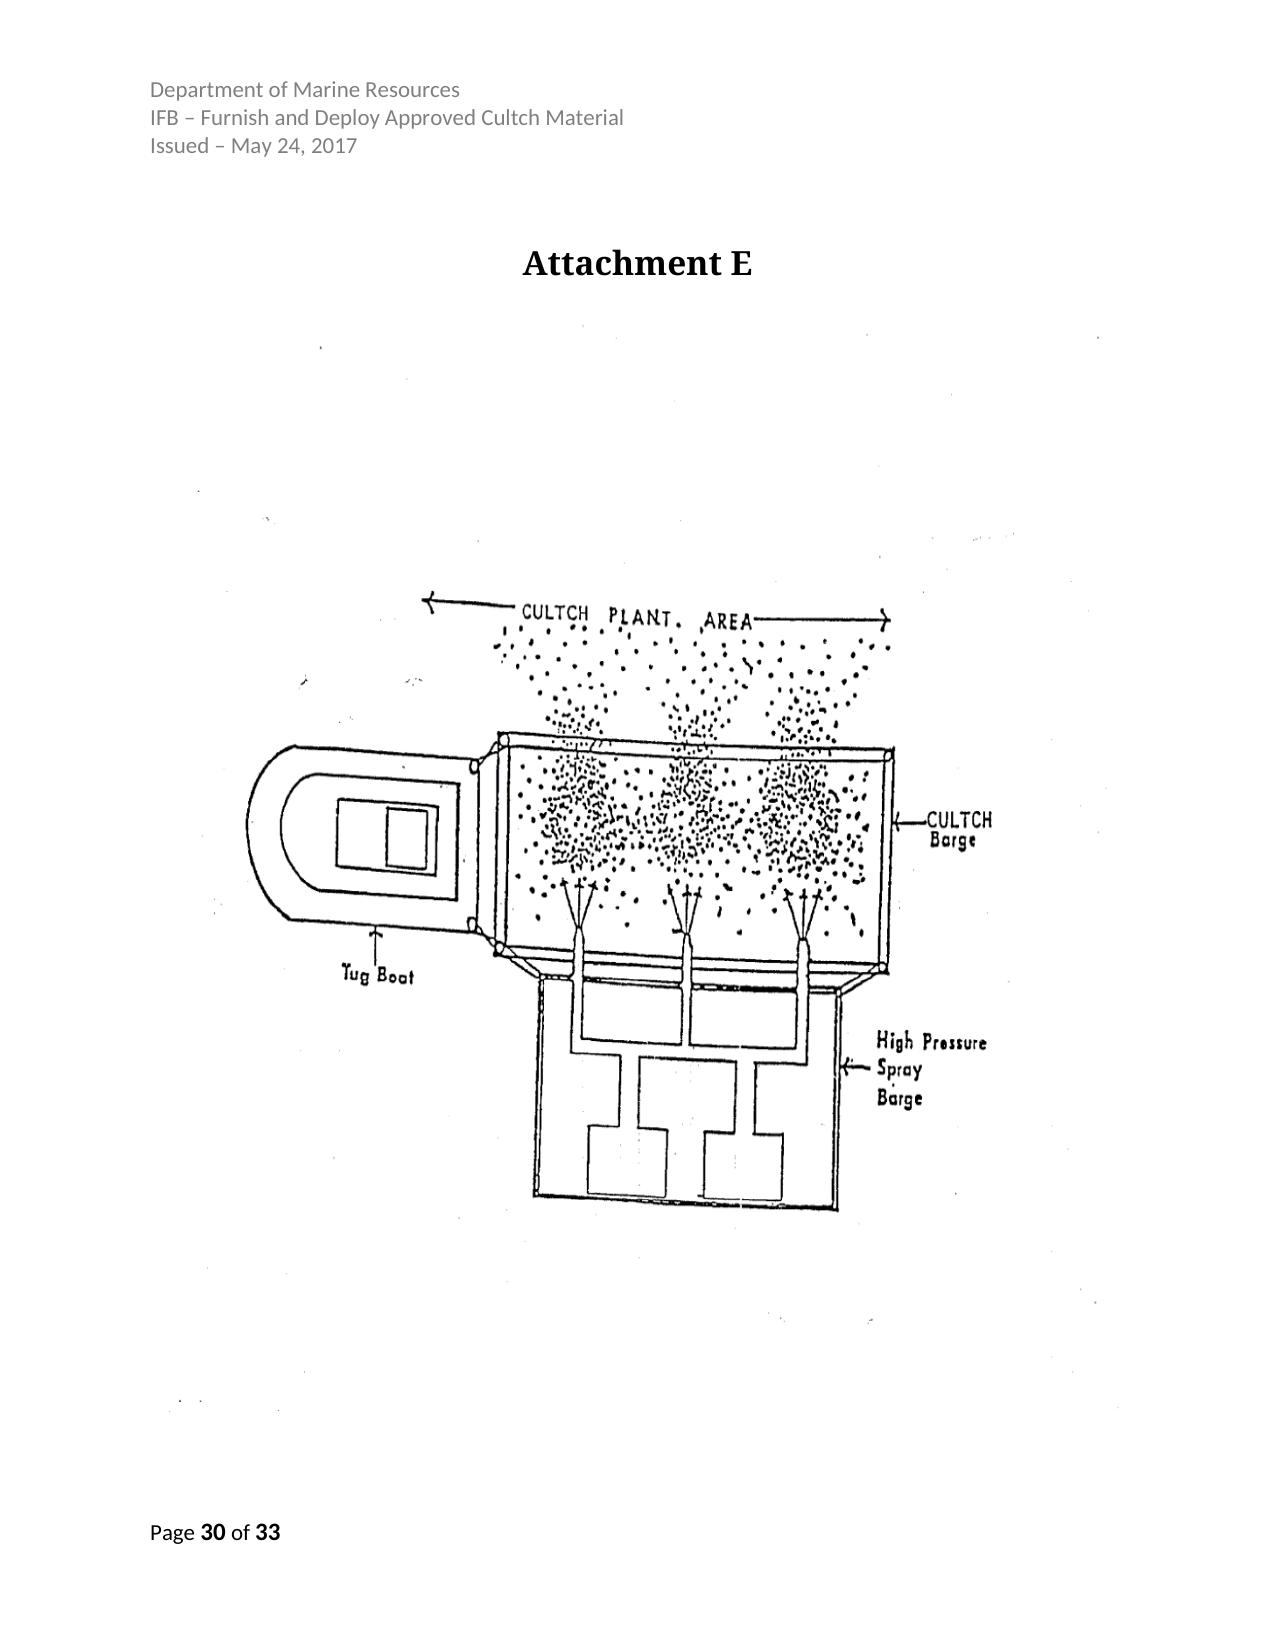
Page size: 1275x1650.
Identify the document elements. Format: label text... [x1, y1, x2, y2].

picture [151, 322, 1124, 1420]
subtitle Attachment E [150, 240, 1125, 285]
